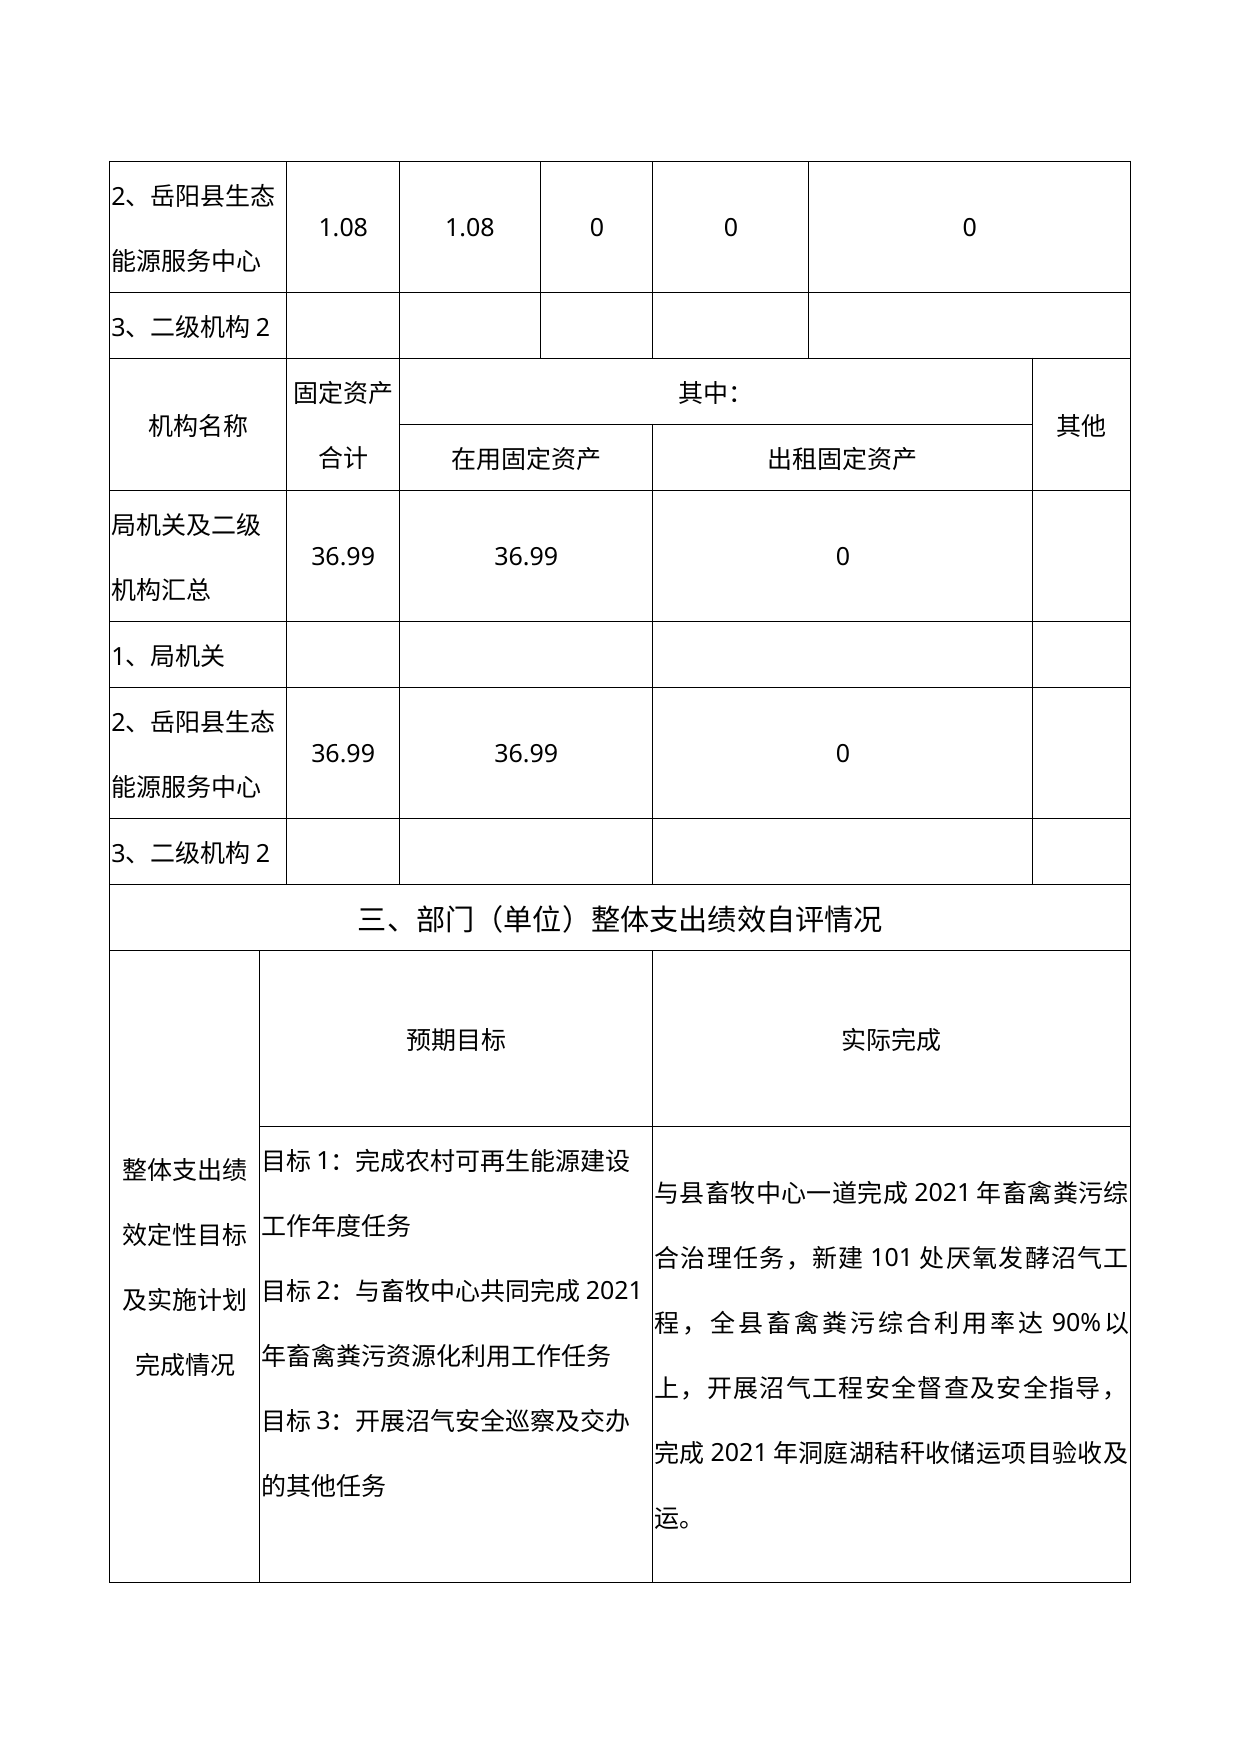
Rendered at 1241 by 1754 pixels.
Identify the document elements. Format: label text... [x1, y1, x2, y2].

table_cell 实际完成 [653, 951, 1130, 1126]
table_cell [400, 819, 652, 884]
table_cell 出租固定资产 [653, 425, 1032, 490]
table_cell 其中： [400, 359, 1032, 424]
table_cell [653, 819, 1032, 884]
table_cell [1033, 491, 1130, 621]
table_cell [400, 293, 540, 358]
table_cell [653, 293, 808, 358]
table_cell 1.08 [287, 162, 399, 292]
table_cell 0 [809, 162, 1130, 292]
table_cell 与县畜牧中心一道完成2021年畜禽粪污综合治理任务，新建101处厌氧发酵沼气工程，全县畜禽粪污综合利用率达90%以上，开展沼气工程安全督查及安全指导，完成2021年洞庭湖秸秆收储运项目验收及运。 [653, 1127, 1130, 1582]
table_cell 0 [653, 688, 1032, 818]
table_cell 其他 [1033, 359, 1130, 490]
table_cell 在用固定资产 [400, 425, 652, 490]
table_cell 3、二级机构2 [110, 293, 286, 358]
table_cell 0 [653, 491, 1032, 621]
table_cell 固定资产 合计 [287, 359, 399, 490]
table_cell 36.99 [287, 688, 399, 818]
table_cell 36.99 [287, 491, 399, 621]
table_cell [809, 293, 1130, 358]
table_cell [541, 293, 652, 358]
table_cell [1033, 819, 1130, 884]
table_cell [653, 622, 1032, 687]
table_cell 36.99 [400, 688, 652, 818]
table_cell 2、岳阳县生态能源服务中心 [110, 162, 286, 292]
table_cell 36.99 [400, 491, 652, 621]
table_cell [1033, 688, 1130, 818]
table_cell 整体支出绩效定性目标及实施计划完成情况 [110, 951, 259, 1582]
table_cell 局机关及二级机构汇总 [110, 491, 286, 621]
table_cell [287, 622, 399, 687]
table_cell [287, 293, 399, 358]
table_cell 目标1：完成农村可再生能源建设工作年度任务 目标2：与畜牧中心共同完成2021年畜禽粪污资源化利用工作任务 目标3：开展沼气安全巡察及交办的其他任务 [260, 1127, 652, 1582]
table_cell 机构名称 [110, 359, 286, 490]
table_cell [1033, 622, 1130, 687]
table_cell 预期目标 [260, 951, 652, 1126]
table_cell 3、二级机构2 [110, 819, 286, 884]
table_cell 2、岳阳县生态能源服务中心 [110, 688, 286, 818]
table_cell 三、部门（单位）整体支出绩效自评情况 [110, 885, 1130, 950]
table_cell 0 [653, 162, 808, 292]
table_cell 1.08 [400, 162, 540, 292]
table_cell 1、局机关 [110, 622, 286, 687]
table_cell [287, 819, 399, 884]
table_cell [400, 622, 652, 687]
table_cell 0 [541, 162, 652, 292]
